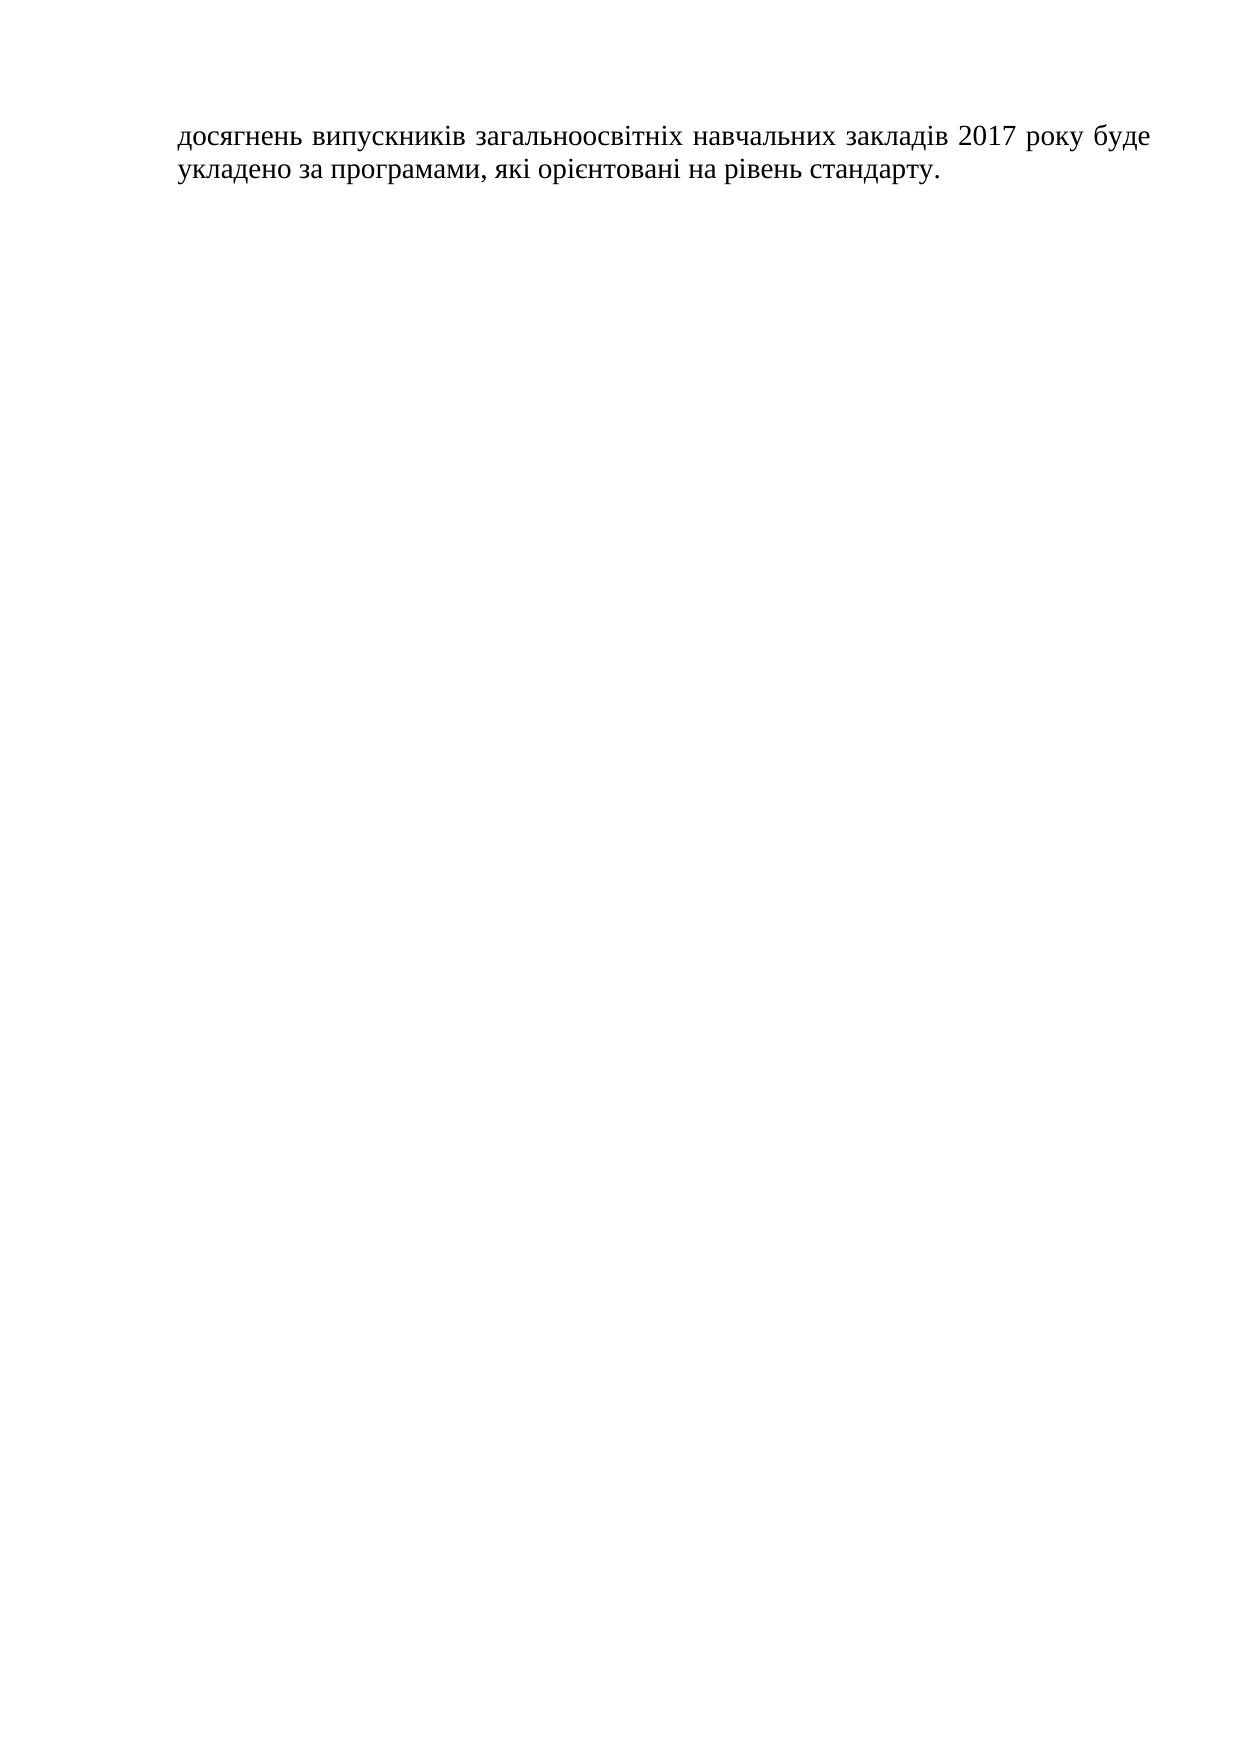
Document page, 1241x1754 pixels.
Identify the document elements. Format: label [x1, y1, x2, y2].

text [177, 118, 1152, 185]
